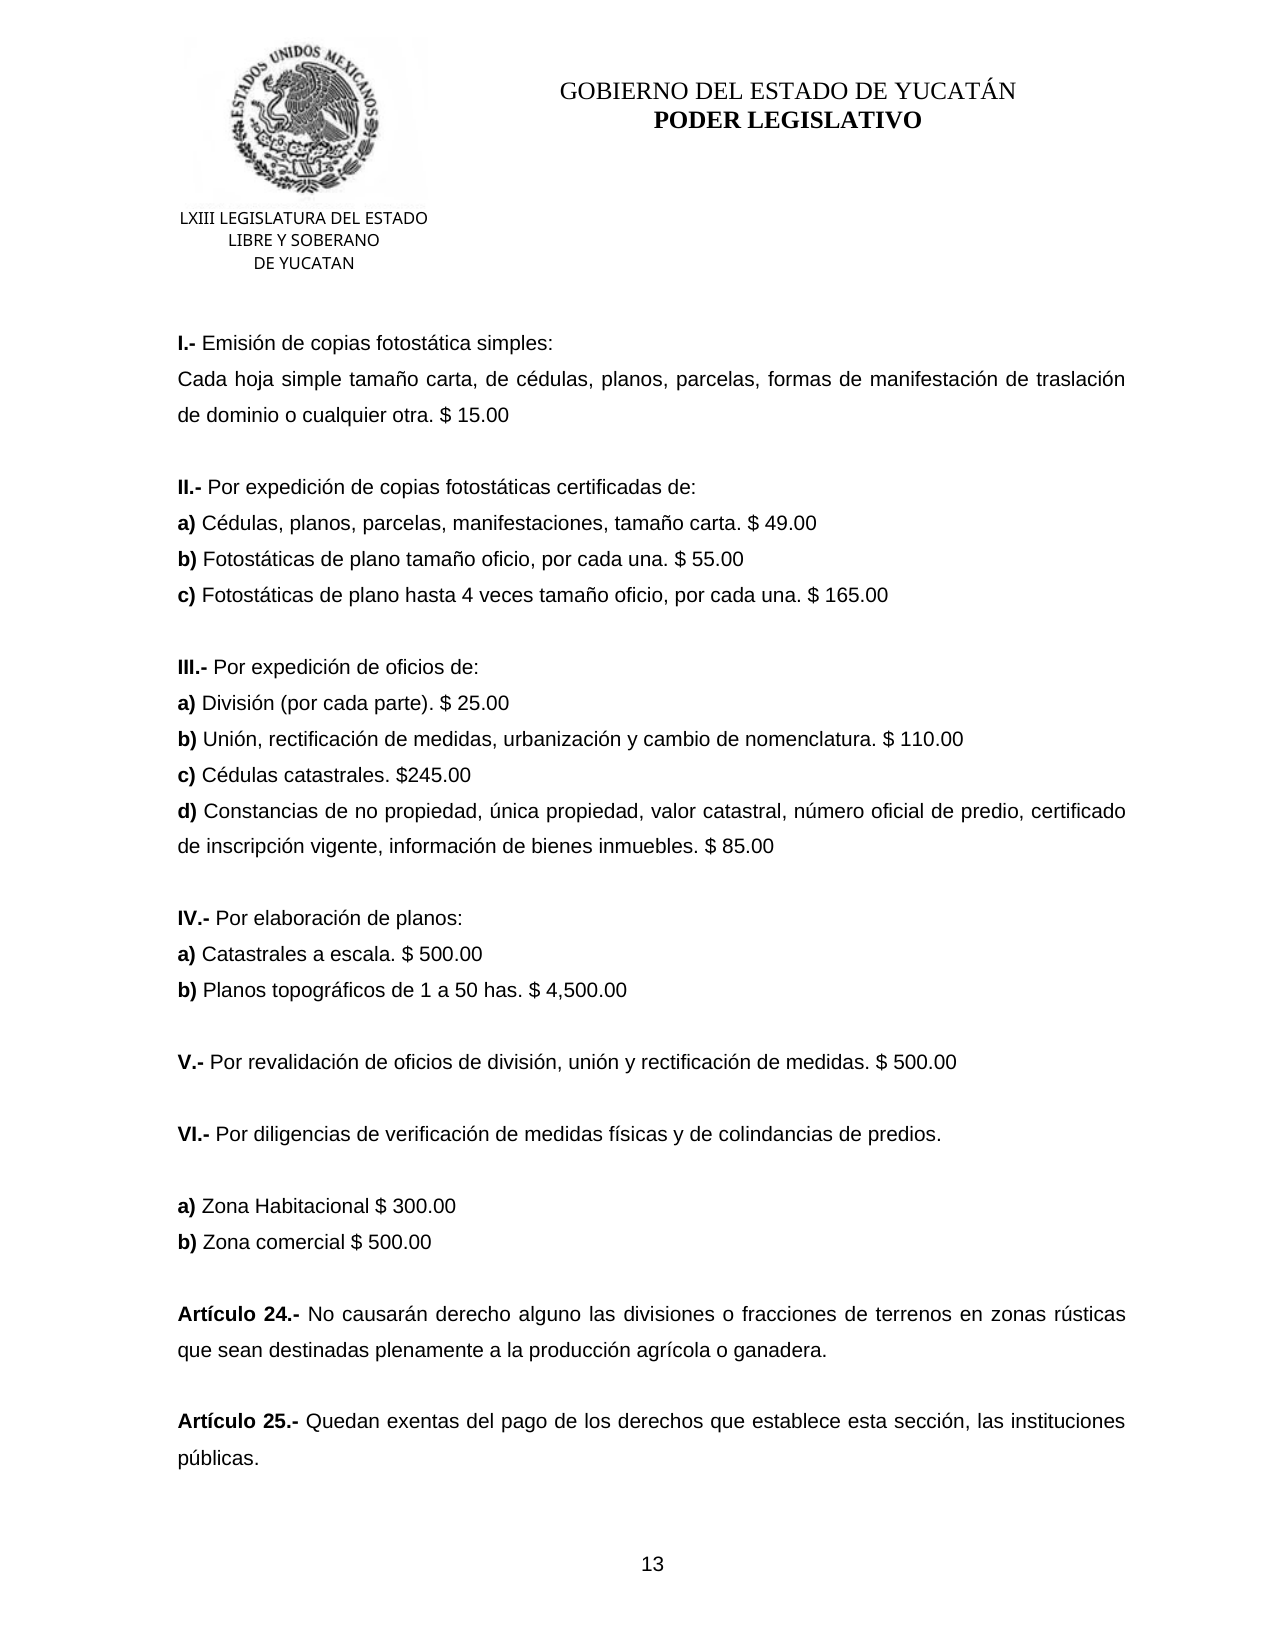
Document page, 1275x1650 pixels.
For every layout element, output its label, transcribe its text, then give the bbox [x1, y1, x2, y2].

text II.- Por expedición de copias fotostáticas certificadas de: [177, 475, 1127, 499]
text I.- Emisión de copias fotostática simples: [177, 331, 1127, 355]
text b) Fotostáticas de plano tamaño oficio, por cada una. $ 55.00 [177, 547, 1127, 571]
text c) Cédulas catastrales. $245.00 [177, 762, 1127, 786]
text b) Planos topográficos de 1 a 50 has. $ 4,500.00 [177, 978, 1127, 1002]
text Artículo 24.- No causarán derecho alguno las divisiones o fracciones de terrenos en zonas rústicas que sean destinadas plenamente a la producción agrícola o ganadera. [177, 1302, 1127, 1361]
text V.- Por revalidación de oficios de división, unión y rectificación de medidas. $ 500.00 [177, 1050, 1127, 1074]
text a) Cédulas, planos, parcelas, manifestaciones, tamaño carta. $ 49.00 [177, 511, 1127, 535]
text a) Catastrales a escala. $ 500.00 [177, 942, 1127, 966]
text a) División (por cada parte). $ 25.00 [177, 691, 1127, 714]
text a) Zona Habitacional $ 300.00 [177, 1194, 1127, 1218]
text Cada hoja simple tamaño carta, de cédulas, planos, parcelas, formas de manifestación de traslación de dominio o cualquier otra. $ 15.00 [177, 367, 1127, 427]
text d) Constancias de no propiedad, única propiedad, valor catastral, número oficial de predio, certificado de inscripción vigente, información de bienes inmuebles. $ 85.00 [177, 798, 1127, 858]
text Artículo 25.- Quedan exentas del pago de los derechos que establece esta sección, las instituciones públicas. [177, 1409, 1127, 1469]
text b) Zona comercial $ 500.00 [177, 1230, 1127, 1254]
text IV.- Por elaboración de planos: [177, 906, 1127, 930]
picture [184, 37, 429, 209]
text VI.- Por diligencias de verificación de medidas físicas y de colindancias de predios. [177, 1122, 1127, 1146]
text b) Unión, rectificación de medidas, urbanización y cambio de nomenclatura. $ 110.00 [177, 727, 1127, 751]
text c) Fotostáticas de plano hasta 4 veces tamaño oficio, por cada una. $ 165.00 [177, 583, 1127, 607]
text III.- Por expedición de oficios de: [177, 655, 1127, 679]
